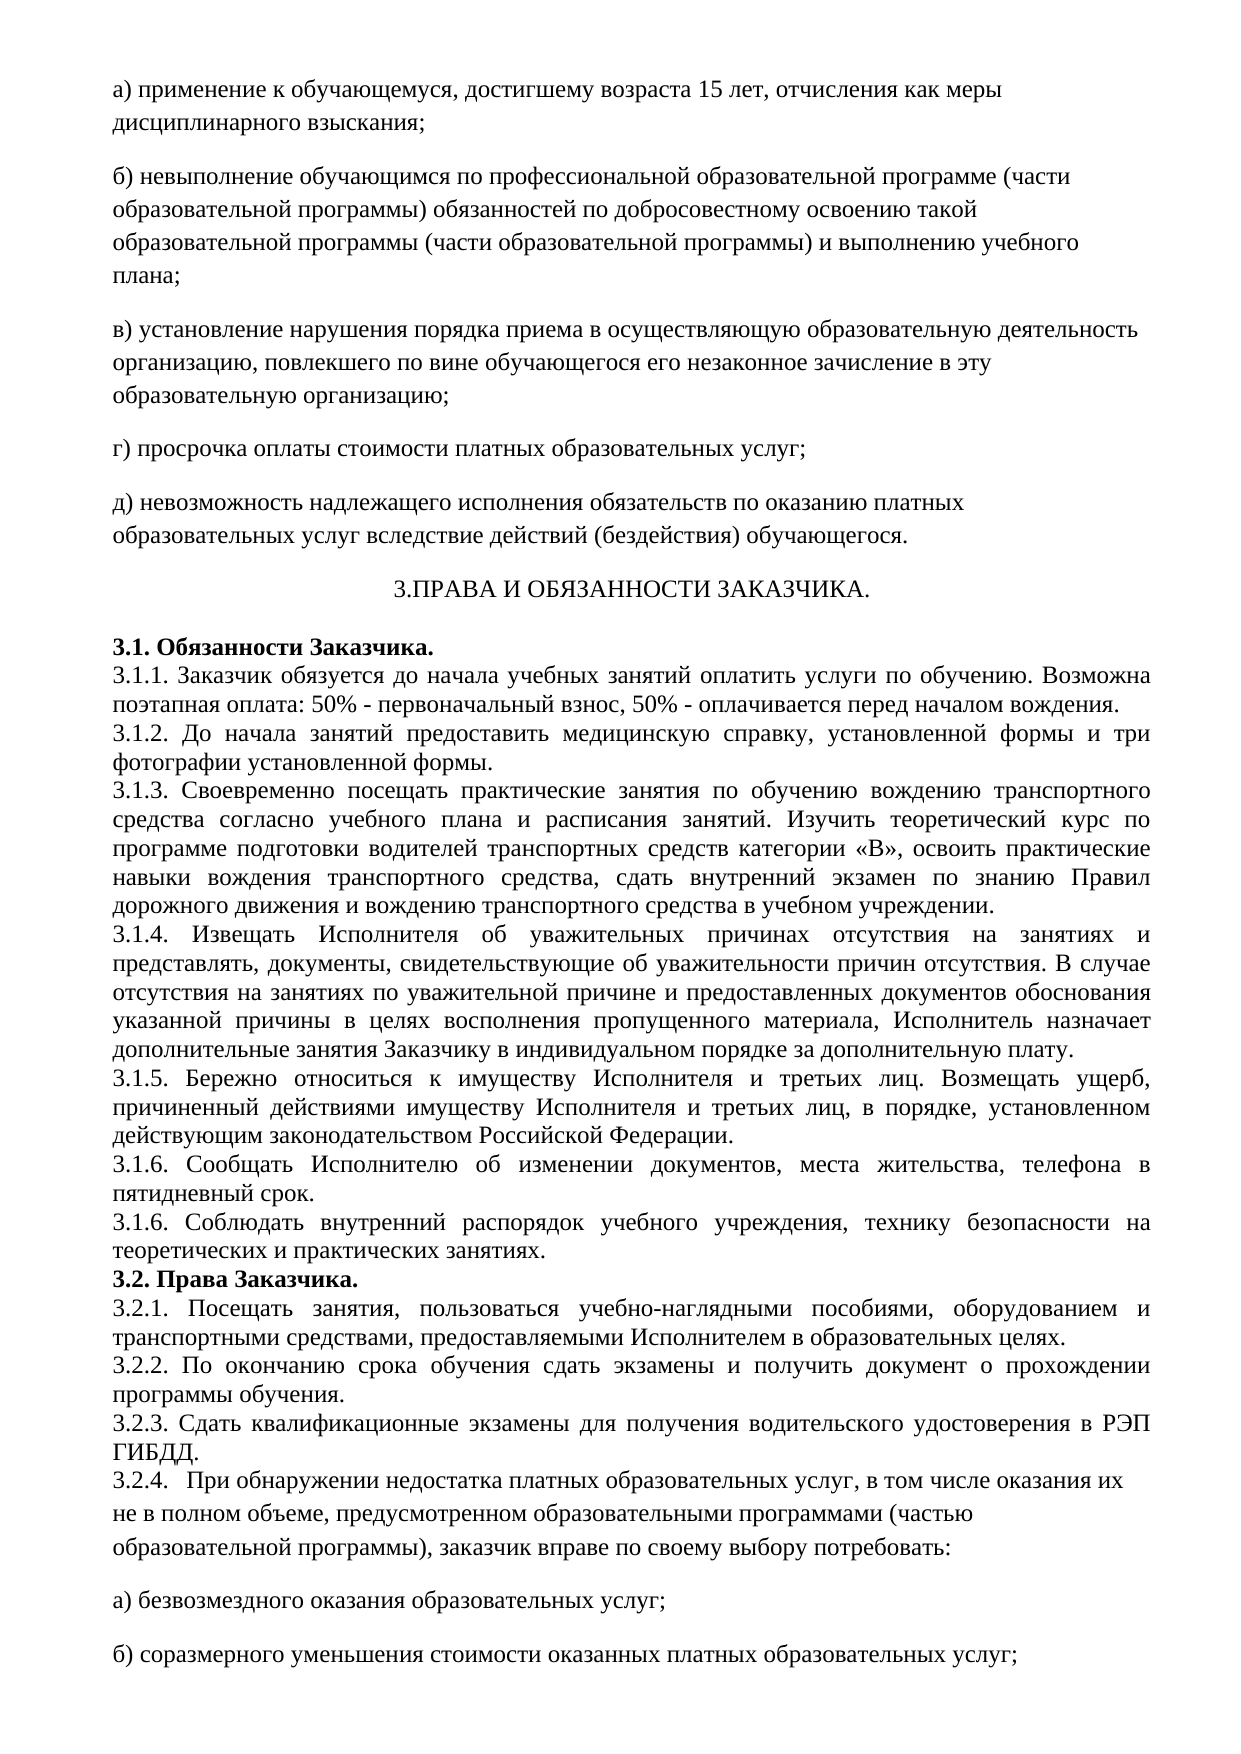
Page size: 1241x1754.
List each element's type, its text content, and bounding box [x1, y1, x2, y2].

text 3.1.1. Заказчик обязуется до начала учебных занятий оплатить услуги по обучению. Возможна поэтапная оплата: 50% - первоначальный взнос, 50% - оплачивается перед началом вождения. [112, 661, 1152, 718]
text 3.1.2. До начала занятий предоставить медицинскую справку, установленной формы и три фотографии установленной формы. [112, 718, 1152, 776]
text 3.2. Права Заказчика. [112, 1264, 1152, 1293]
text г) просрочка оплаты стоимости платных образовательных услуг; [112, 433, 1152, 462]
text 3.1. Обязанности Заказчика. [112, 632, 1152, 661]
text 3.2.1. Посещать занятия, пользоваться учебно-наглядными пособиями, оборудованием и транспортными средствами, предоставляемыми Исполнителем в образовательных целях. [112, 1293, 1152, 1351]
text д) невозможность надлежащего исполнения обязательств по оказанию платных образовательных услуг вследствие действий (бездействия) обучающегося. [112, 487, 1152, 549]
text 3.ПРАВА И ОБЯЗАННОСТИ ЗАКАЗЧИКА. [112, 574, 1152, 603]
text 3.2.3. Сдать квалификационные экзамены для получения водительского удостоверения в РЭП ГИБДД. [112, 1408, 1152, 1466]
text а) применение к обучающемуся, достигшему возраста 15 лет, отчисления как меры дисциплинарного взыскания; [112, 74, 1152, 136]
text 3.1.3. Своевременно посещать практические занятия по обучению вождению транспортного средства согласно учебного плана и расписания занятий. Изучить теоретический курс по программе подготовки водителей транспортных средств категории «В», освоить практические навыки вождения транспортного средства, сдать внутренний экзамен по знанию Правил дорожного движения и вождению транспортного средства в учебном учреждении. [112, 776, 1152, 919]
text б) соразмерного уменьшения стоимости оказанных платных образовательных услуг; [112, 1639, 1152, 1668]
text 3.2.2. По окончанию срока обучения сдать экзамены и получить документ о прохождении программы обучения. [112, 1351, 1152, 1408]
text 3.1.4. Извещать Исполнителя об уважительных причинах отсутствия на занятиях и представлять, документы, свидетельствующие об уважительности причин отсутствия. В случае отсутствия на занятиях по уважительной причине и предоставленных документов обоснования указанной причины в целях восполнения пропущенного материала, Исполнитель назначает дополнительные занятия Заказчику в индивидуальном порядке за дополнительную плату. [112, 919, 1152, 1063]
text в) установление нарушения порядка приема в осуществляющую образовательную деятельность организацию, повлекшего по вине обучающегося его незаконное зачисление в эту образовательную организацию; [112, 314, 1152, 408]
text 3.1.6. Соблюдать внутренний распорядок учебного учреждения, технику безопасности на теоретических и практических занятиях. [112, 1207, 1152, 1264]
text 3.1.5. Бережно относиться к имуществу Исполнителя и третьих лиц. Возмещать ущерб, причиненный действиями имуществу Исполнителя и третьих лиц, в порядке, установленном действующим законодательством Российской Федерации. [112, 1063, 1152, 1149]
text а) безвозмездного оказания образовательных услуг; [112, 1585, 1152, 1614]
text 3.2.4. При обнаружении недостатка платных образовательных услуг, в том числе оказания их не в полном объеме, предусмотренном образовательными программами (частью образовательной программы), заказчик вправе по своему выбору потребовать: [112, 1466, 1152, 1560]
text 3.1.6. Сообщать Исполнителю об изменении документов, места жительства, телефона в пятидневный срок. [112, 1149, 1152, 1207]
text б) невыполнение обучающимся по профессиональной образовательной программе (части образовательной программы) обязанностей по добросовестному освоению такой образовательной программы (части образовательной программы) и выполнению учебного плана; [112, 161, 1152, 288]
